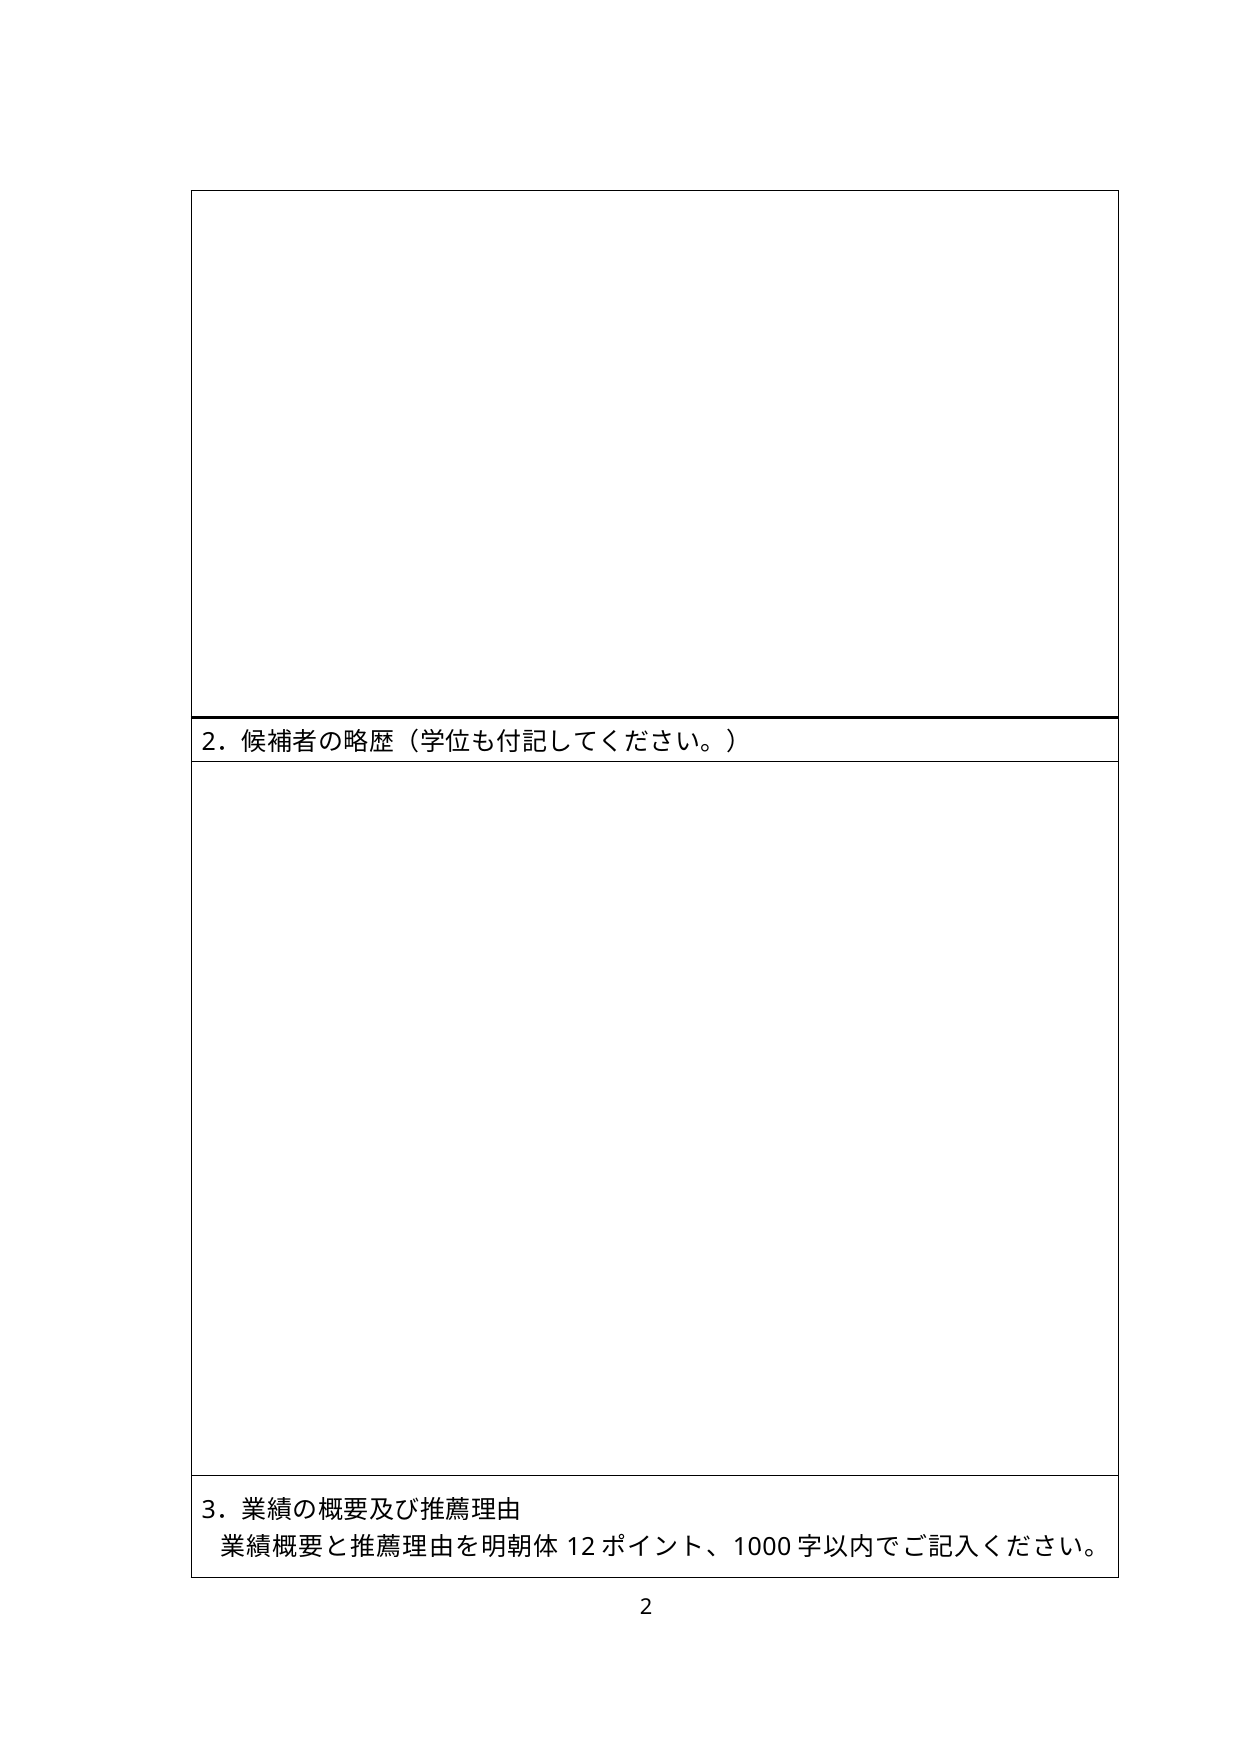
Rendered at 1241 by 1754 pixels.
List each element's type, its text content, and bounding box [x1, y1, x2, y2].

table_header 2．候補者の略歴（学位も付記してください。） [192, 719, 1118, 761]
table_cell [192, 1476, 1118, 1577]
table_cell [192, 762, 1118, 1475]
table_cell [192, 191, 1118, 716]
